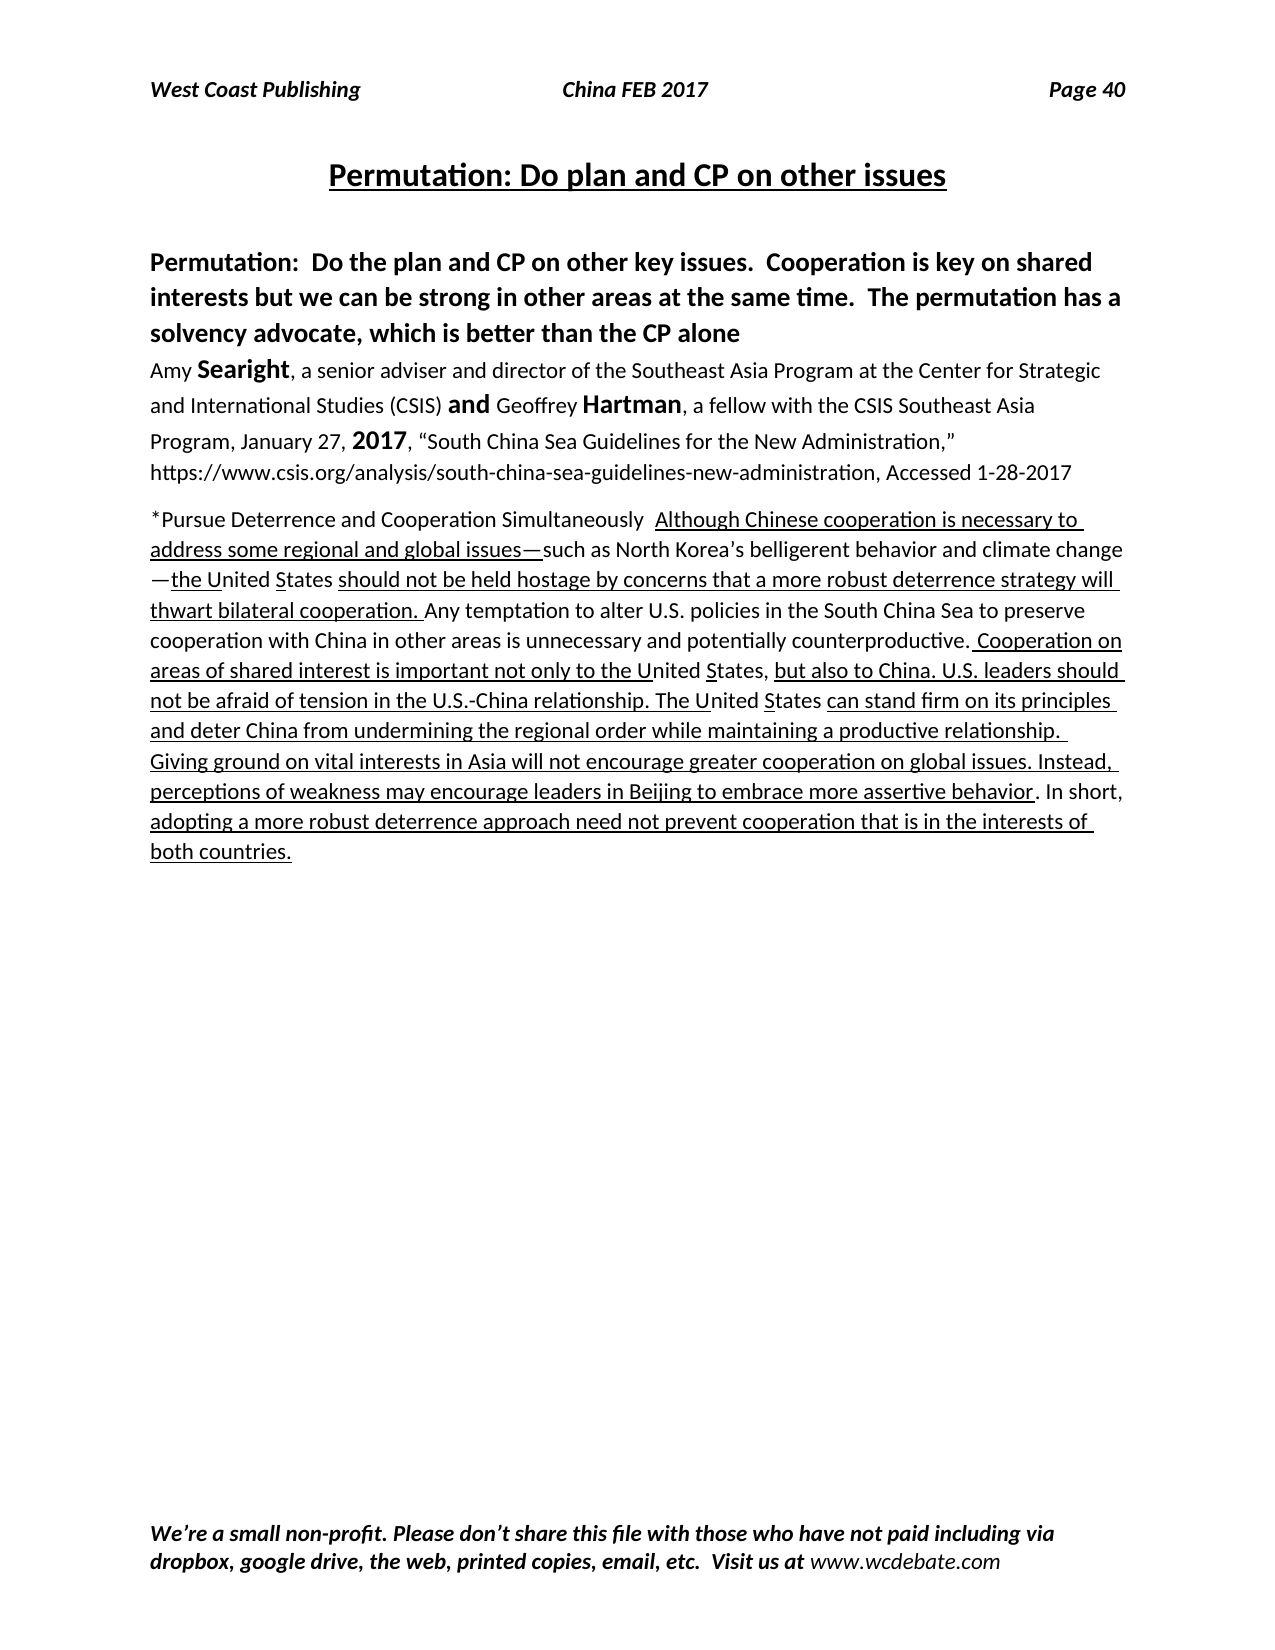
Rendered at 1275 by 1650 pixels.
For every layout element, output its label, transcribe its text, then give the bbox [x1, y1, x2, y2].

text Amy Searight, a senior adviser and director of the Southeast Asia Program at the Center for Strategic and International Studies (CSIS) and Geoffrey Hartman, a fellow with the CSIS Southeast Asia Program, January 27, 2017, “South China Sea Guidelines for the New Administration,” https://www.csis.org/analysis/south-china-sea-guidelines-new-administration, Accessed 1-28-2017 [150, 352, 1125, 486]
subtitle Permutation: Do the plan and CP on other key issues. Cooperation is key on shared interests but we can be strong in other areas at the same time. The permutation has a solvency advocate, which is better than the CP alone [150, 245, 1125, 349]
text *Pursue Deterrence and Cooperation Simultaneously Although Chinese cooperation is necessary to address some regional and global issues—such as North Korea’s belligerent behavior and climate change—the United States should not be held hostage by concerns that a more robust deterrence strategy will thwart bilateral cooperation. Any temptation to alter U.S. policies in the South China Sea to preserve cooperation with China in other areas is unnecessary and potentially counterproductive. Cooperation on areas of shared interest is important not only to the United States, but also to China. U.S. leaders should not be afraid of tension in the U.S.-China relationship. The United States can stand firm on its principles and deter China from undermining the regional order while maintaining a productive relationship. Giving ground on vital interests in Asia will not encourage greater cooperation on global issues. Instead, perceptions of weakness may encourage leaders in Beijing to embrace more assertive behavior. In short, adopting a more robust deterrence approach need not prevent cooperation that is in the interests of both countries. [150, 505, 1125, 866]
subtitle Permutation: Do plan and CP on other issues [150, 154, 1125, 195]
